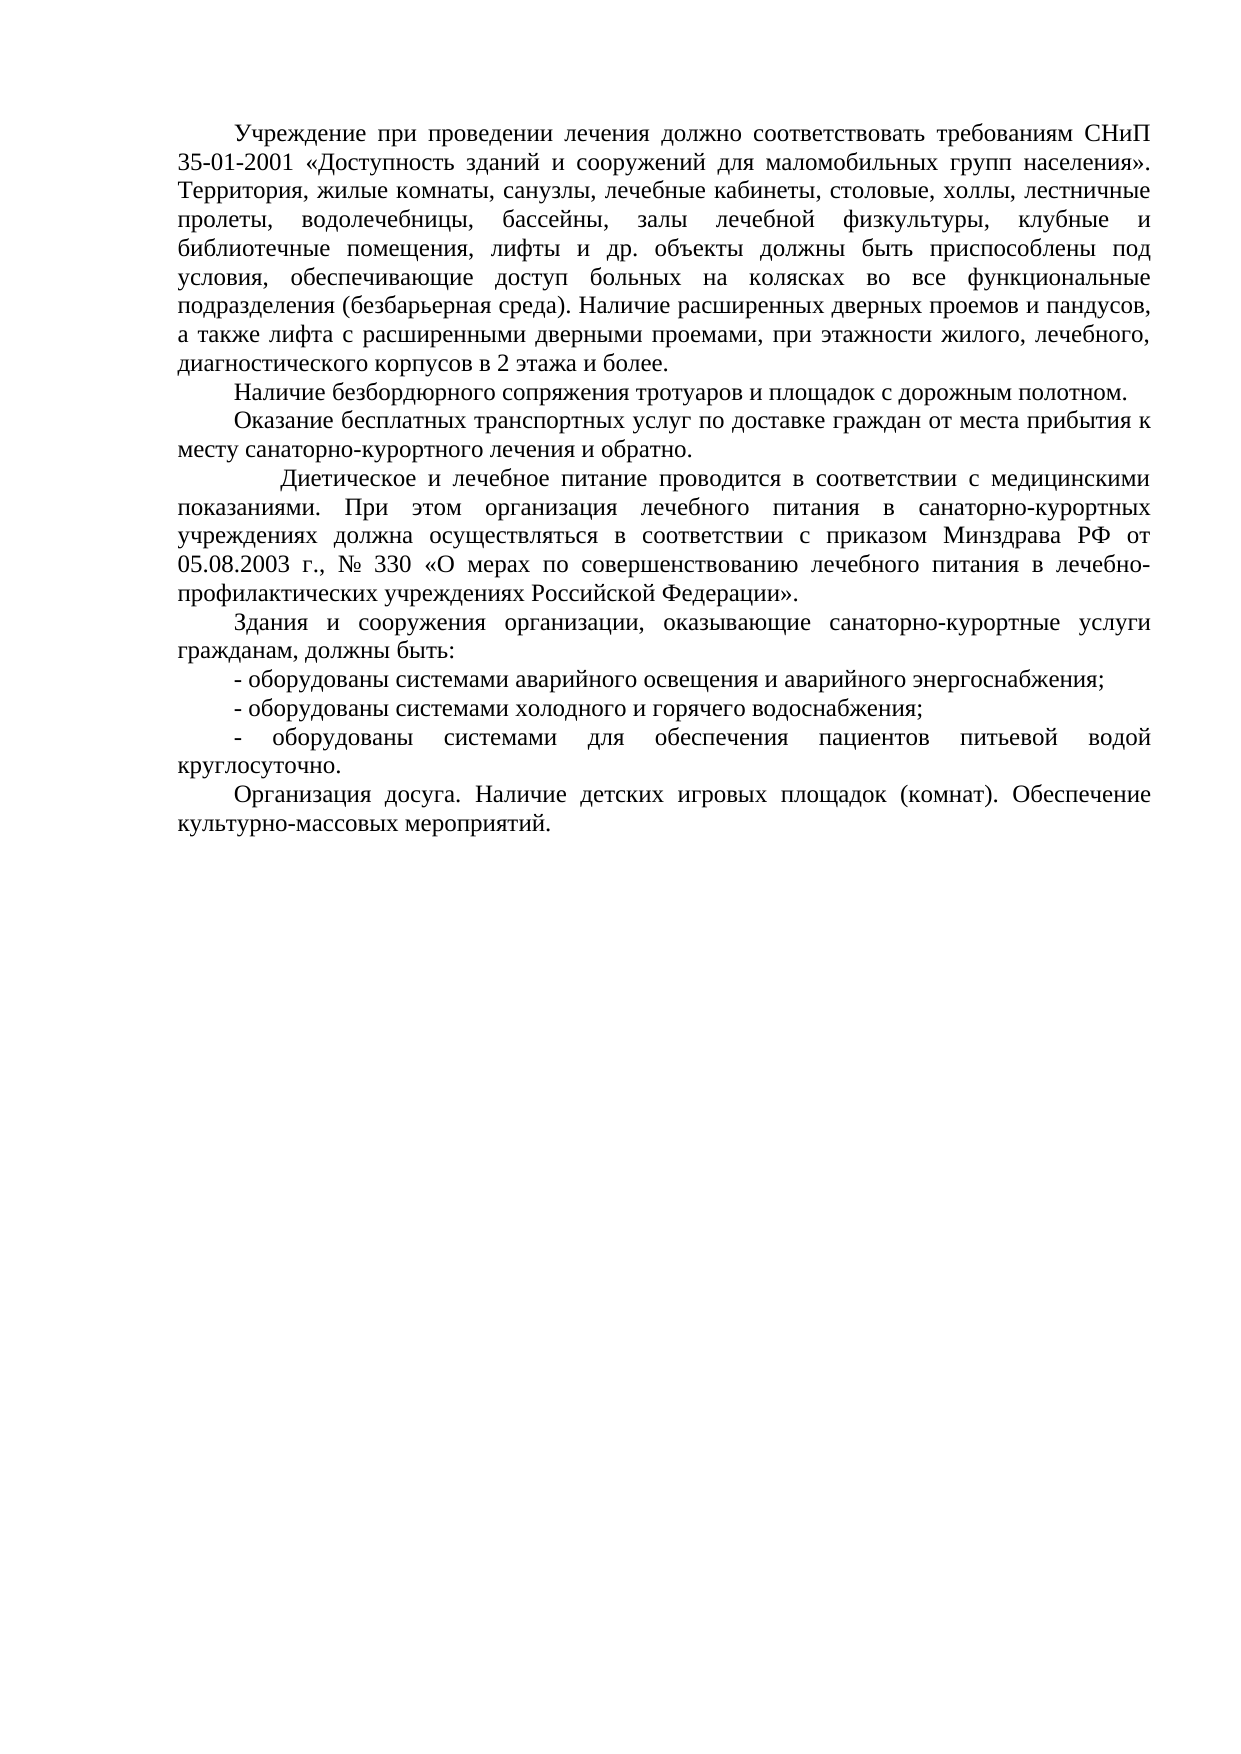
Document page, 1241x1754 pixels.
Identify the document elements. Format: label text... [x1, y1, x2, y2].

text - оборудованы системами для обеспечения пациентов питьевой водой круглосуточно. [177, 722, 1152, 779]
text Учреждение при проведении лечения должно соответствовать требованиям СНиП 35-01-2001 «Доступность зданий и сооружений для маломобильных групп населения». Территория, жилые комнаты, санузлы, лечебные кабинеты, столовые, холлы, лестничные пролеты, водолечебницы, бассейны, залы лечебной физкультуры, клубные и библиотечные помещения, лифты и др. объекты должны быть приспособлены под условия, обеспечивающие доступ больных на колясках во все функциональные подразделения (безбарьерная среда). Наличие расширенных дверных проемов и пандусов, а также лифта с расширенными дверными проемами, при этажности жилого, лечебного, диагностического корпусов в 2 этажа и более. [177, 118, 1152, 377]
text Здания и сооружения организации, оказывающие санаторно-курортные услуги гражданам, должны быть: [177, 607, 1152, 664]
text - оборудованы системами холодного и горячего водоснабжения; [177, 693, 1152, 722]
text - оборудованы системами аварийного освещения и аварийного энергоснабжения; [177, 664, 1152, 693]
text Оказание бесплатных транспортных услуг по доставке граждан от места прибытия к месту санаторно-курортного лечения и обратно. [177, 406, 1152, 463]
text Организация досуга. Наличие детских игровых площадок (комнат). Обеспечение культурно-массовых мероприятий. [177, 779, 1152, 837]
text Диетическое и лечебное питание проводится в соответствии с медицинскими показаниями. При этом организация лечебного питания в санаторно-курортных учреждениях должна осуществляться в соответствии с приказом Минздрава РФ от 05.08.2003 г., № 330 «О мерах по совершенствованию лечебного питания в лечебно-профилактических учреждениях Российской Федерации». [177, 463, 1152, 607]
text Наличие безбордюрного сопряжения тротуаров и площадок с дорожным полотном. [177, 377, 1152, 406]
